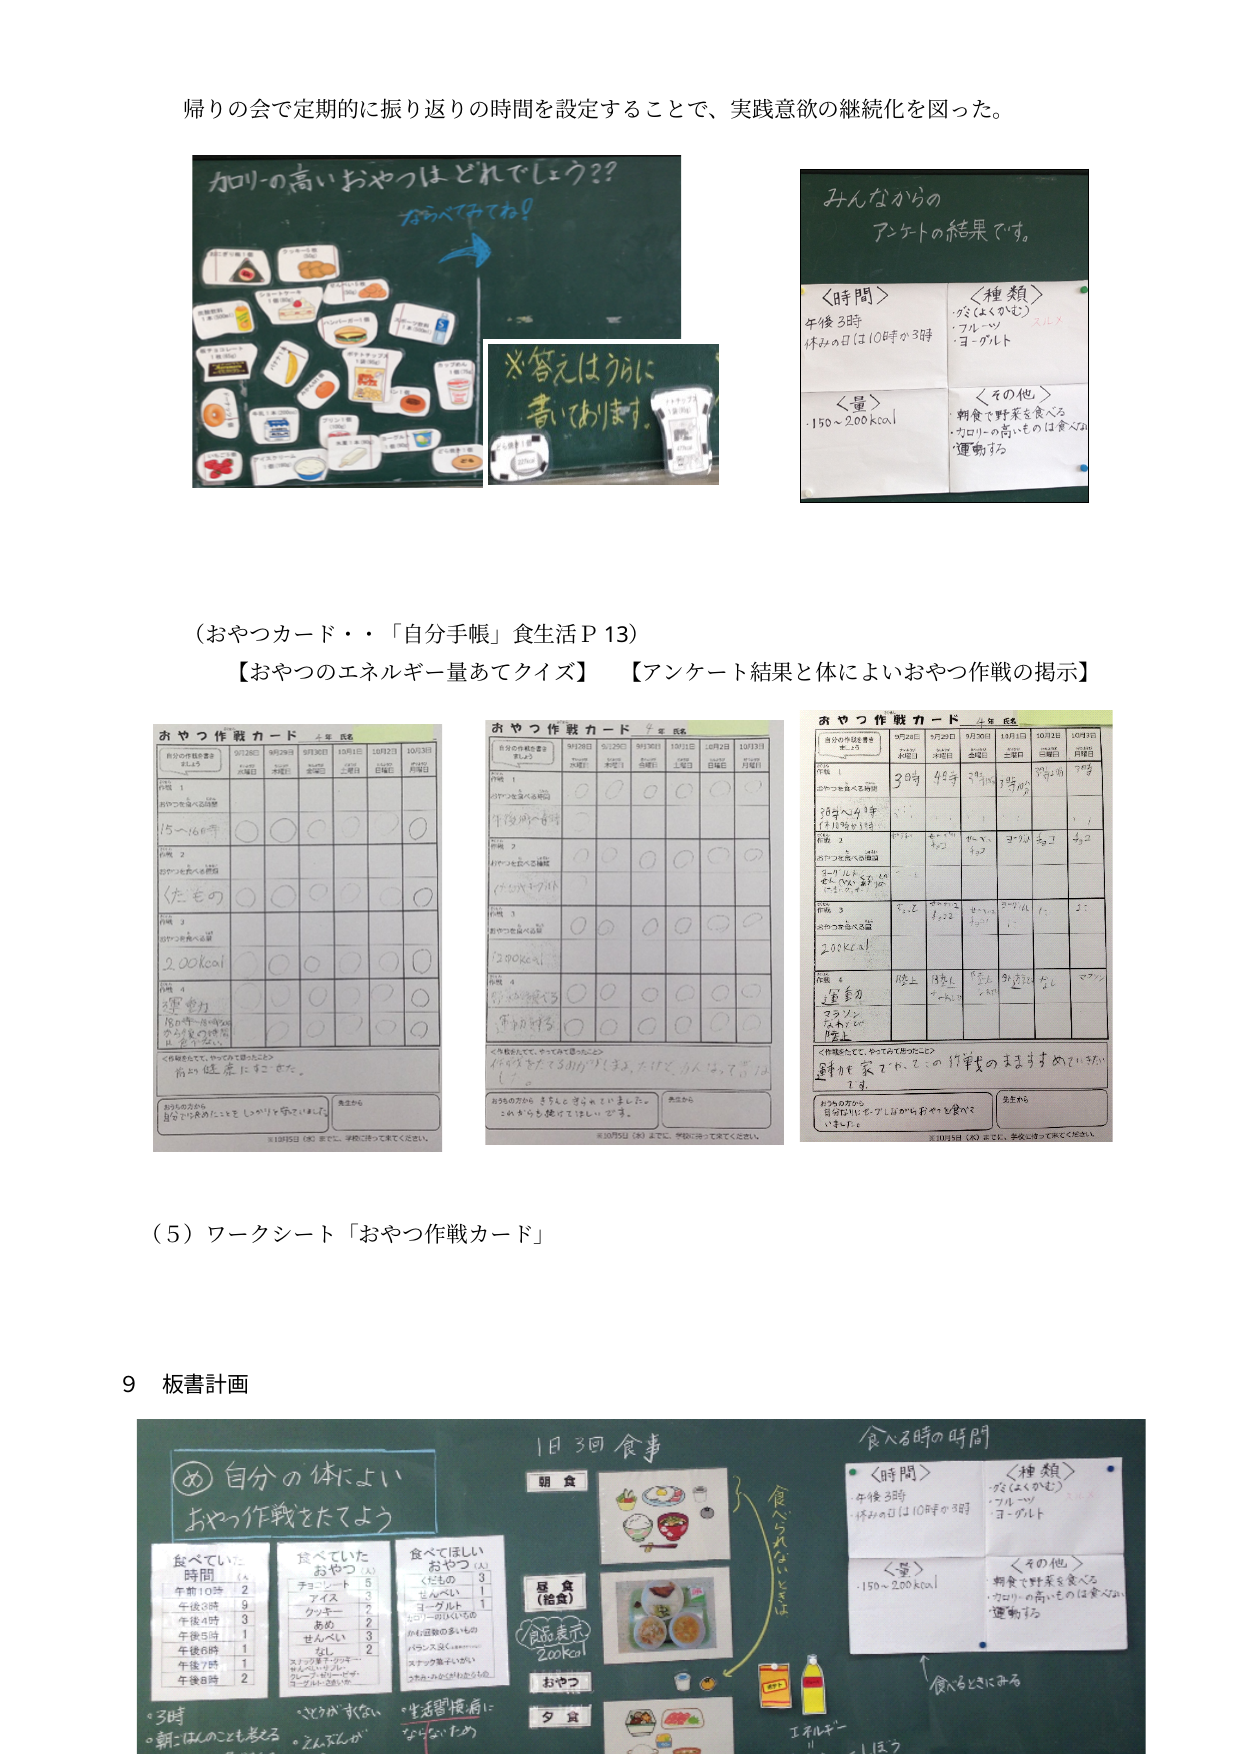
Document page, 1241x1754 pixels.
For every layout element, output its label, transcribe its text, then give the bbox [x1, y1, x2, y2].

text ９ 板書計画 [118, 1364, 1152, 1402]
text 【おやつのエネルギー量あてクイズ】 【アンケート結果と体によいおやつ作戦の掲示】 [140, 652, 1152, 689]
picture [801, 170, 1088, 502]
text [140, 89, 1152, 127]
text （おやつカード・・「自分手帳」食生活Ｐ13） [118, 614, 1152, 652]
picture [151, 724, 442, 1149]
picture [488, 344, 719, 485]
picture [190, 155, 681, 487]
picture [483, 720, 784, 1142]
